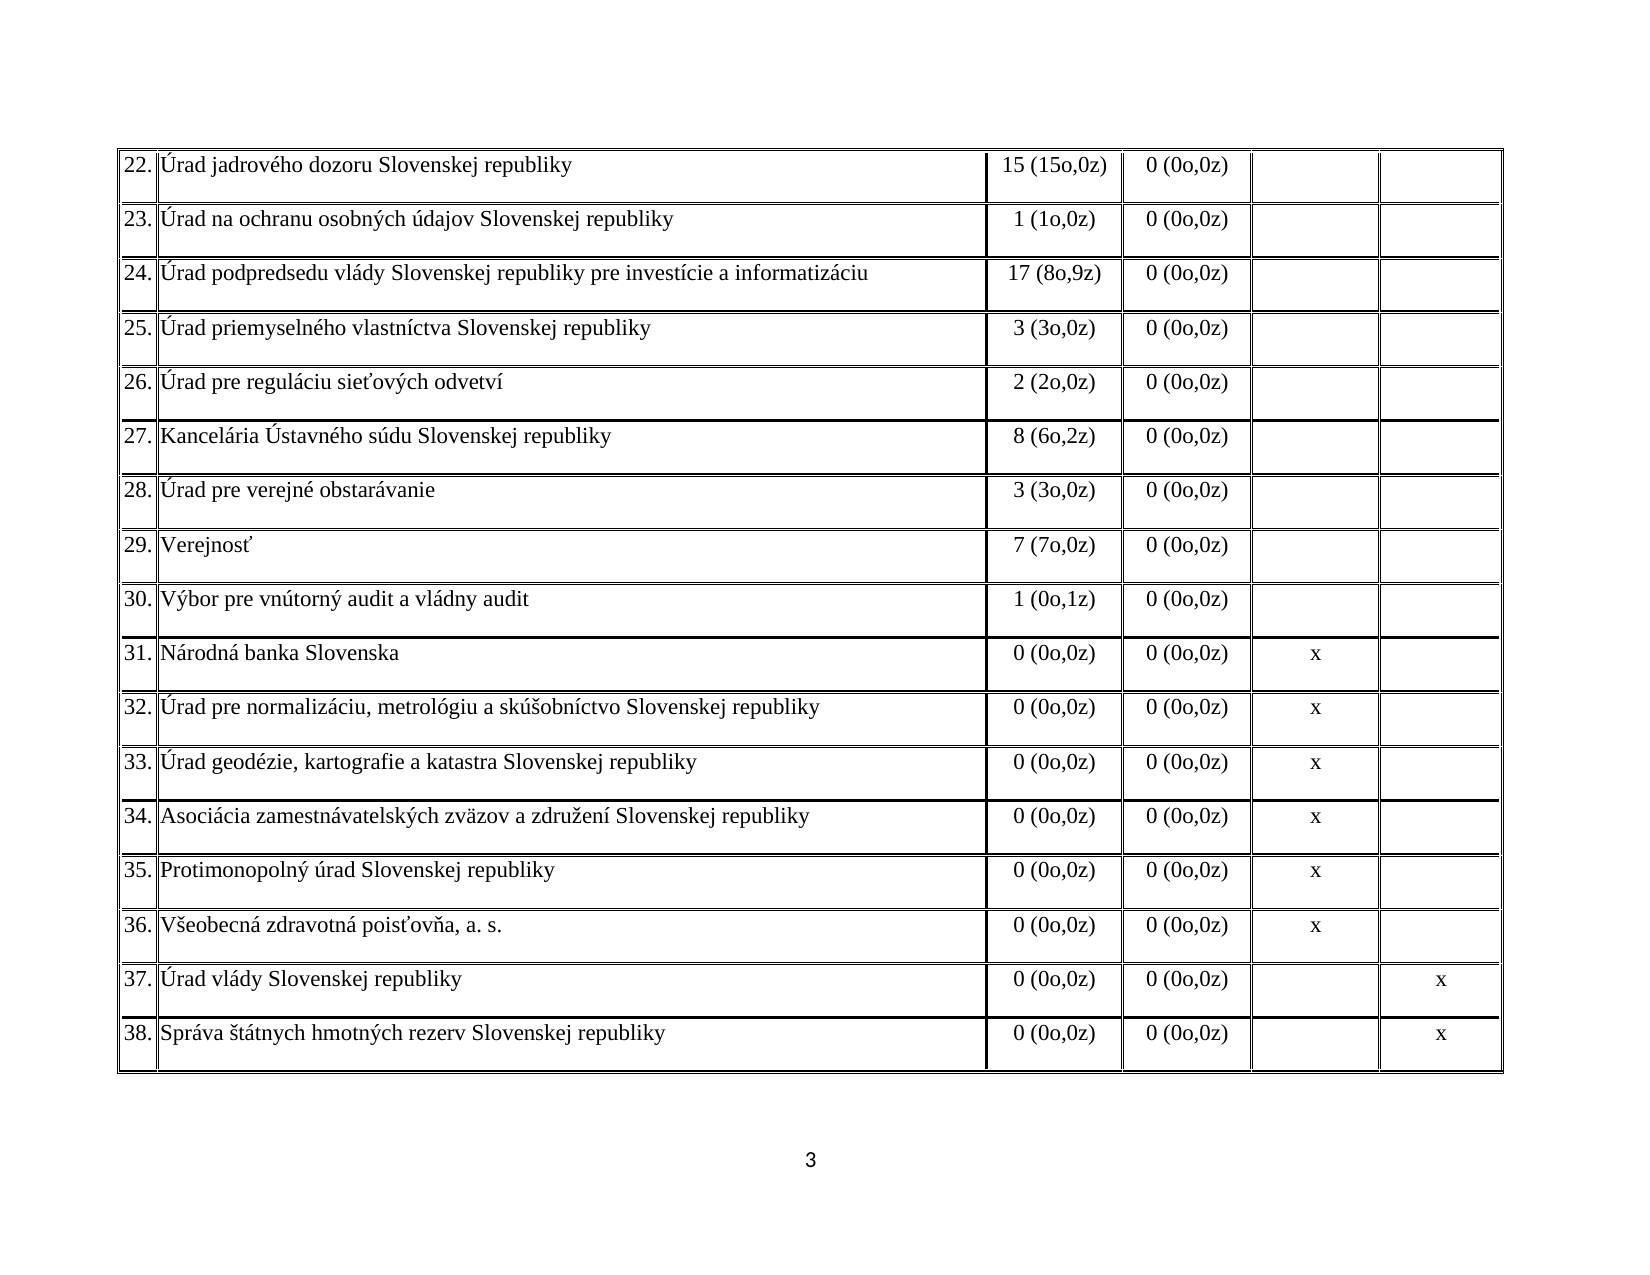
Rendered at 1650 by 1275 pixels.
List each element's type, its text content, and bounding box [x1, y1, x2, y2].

table_cell [1252, 151, 1379, 202]
table_cell Úrad podpredsedu vlády Slovenskej republiky pre investície a informatizáciu [159, 260, 985, 310]
table_cell 0 (0o,0z) [1124, 260, 1250, 310]
table_cell 8 (6o,2z) [988, 422, 1121, 473]
table_cell [1381, 799, 1501, 853]
table_cell [1253, 477, 1378, 527]
table_cell 22. [120, 151, 158, 202]
table_cell 0 (0o,0z) [1124, 477, 1250, 527]
table_cell 0 (0o,0z) [1124, 802, 1250, 853]
table_cell 34. [120, 799, 156, 853]
table_cell 3 (3o,0z) [988, 314, 1121, 365]
table_cell x [1253, 802, 1378, 853]
table_cell 17 (8o,9z) [988, 260, 1121, 310]
table_cell [1253, 368, 1378, 419]
table_cell [1381, 636, 1501, 690]
table_cell 0 (0o,0z) [1123, 151, 1252, 202]
table_cell 29. [120, 527, 156, 582]
table_cell Úrad pre verejné obstarávanie [159, 477, 985, 527]
table_cell 0 (0o,0z) [1124, 694, 1250, 744]
table_cell Národná banka Slovenska [159, 639, 985, 690]
table_cell Úrad pre normalizáciu, metrológiu a skúšobníctvo Slovenskej republiky [159, 694, 985, 744]
table_cell 0 (0o,0z) [988, 911, 1121, 962]
table_cell 35. [120, 853, 156, 907]
table_cell 25. [120, 310, 156, 365]
table_cell [1381, 745, 1501, 799]
table_cell 0 (0o,0z) [1124, 205, 1250, 256]
table_cell 1 (1o,0z) [988, 205, 1121, 256]
table_cell 33. [120, 745, 156, 799]
table_cell Úrad vlády Slovenskej republiky [159, 965, 985, 1016]
table_cell 24. [120, 256, 156, 310]
table_cell [1253, 965, 1378, 1016]
table_cell [1380, 151, 1501, 202]
table_cell 0 (0o,0z) [1124, 748, 1250, 799]
table_cell x [1380, 1016, 1501, 1070]
table_cell 0 (0o,0z) [1124, 531, 1250, 582]
table_cell 1 (0o,1z) [988, 585, 1121, 636]
table_cell 30. [118, 582, 158, 636]
table_cell 0 (0o,0z) [988, 802, 1121, 853]
table_cell 0 (0o,0z) [1124, 911, 1250, 962]
table_cell 26. [118, 365, 158, 419]
table_cell [1381, 419, 1501, 473]
table_cell 0 (0o,0z) [988, 965, 1121, 1016]
table_cell [1380, 202, 1502, 256]
table_cell [1380, 365, 1502, 419]
table_cell Úrad geodézie, kartografie a katastra Slovenskej republiky [159, 748, 985, 799]
table_cell x [1253, 857, 1378, 907]
table_cell 0 (0o,0z) [1124, 585, 1250, 636]
table_cell 0 (0o,0z) [988, 694, 1121, 744]
table_cell x [1253, 748, 1378, 799]
table_cell 0 (0o,0z) [1123, 1019, 1252, 1070]
table_cell 32. [120, 690, 156, 744]
table_cell Výbor pre vnútorný audit a vládny audit [159, 585, 985, 636]
table_cell 7 (7o,0z) [988, 531, 1121, 582]
table_cell 36. [120, 908, 156, 962]
table_cell 0 (0o,0z) [1124, 368, 1250, 419]
table_cell [1381, 310, 1501, 365]
table_cell [1381, 690, 1501, 744]
table_cell 0 (0o,0z) [986, 1019, 1123, 1070]
table_cell 0 (0o,0z) [1124, 857, 1250, 907]
table_cell [1252, 1019, 1379, 1070]
table_cell 0 (0o,0z) [988, 748, 1121, 799]
table_cell 0 (0o,0z) [1124, 965, 1250, 1016]
table_cell Protimonopolný úrad Slovenskej republiky [159, 857, 985, 907]
table_cell Všeobecná zdravotná poisťovňa, a. s. [159, 911, 985, 962]
table_cell Úrad na ochranu osobných údajov Slovenskej republiky [159, 205, 985, 256]
table_cell Úrad priemyselného vlastníctva Slovenskej republiky [159, 314, 985, 365]
table_cell Úrad pre reguláciu sieťových odvetví [159, 368, 985, 419]
table_cell 31. [120, 636, 156, 690]
table_cell 27. [120, 419, 156, 473]
table_cell Úrad jadrového dozoru Slovenskej republiky [158, 151, 986, 202]
table_cell 37. [118, 962, 158, 1016]
table_cell [1381, 256, 1501, 310]
table_cell 28. [120, 473, 156, 527]
table_cell x [1253, 639, 1378, 690]
table_cell [1380, 582, 1502, 636]
table_cell [1253, 205, 1378, 256]
table_cell Kancelária Ústavného súdu Slovenskej republiky [159, 422, 985, 473]
table_cell 23. [118, 202, 158, 256]
table_cell [1381, 527, 1501, 582]
table_cell x [1380, 962, 1502, 1016]
table_cell 0 (0o,0z) [1124, 422, 1250, 473]
table_cell Verejnosť [159, 531, 985, 582]
table_cell 0 (0o,0z) [1124, 639, 1250, 690]
table_cell [1253, 314, 1378, 365]
table_cell [1253, 260, 1378, 310]
table_cell 0 (0o,0z) [988, 639, 1121, 690]
table_cell [1381, 908, 1501, 962]
table_cell 2 (2o,0z) [988, 368, 1121, 419]
table_cell 38. [120, 1016, 158, 1070]
table_cell Správa štátnych hmotných rezerv Slovenskej republiky [158, 1019, 986, 1070]
table_cell 3 (3o,0z) [988, 477, 1121, 527]
table_cell 0 (0o,0z) [988, 857, 1121, 907]
table_cell [1381, 473, 1501, 527]
table_cell [1253, 585, 1378, 636]
table_cell [1253, 531, 1378, 582]
table_cell x [1253, 911, 1378, 962]
table_cell [1253, 422, 1378, 473]
table_cell 0 (0o,0z) [1124, 314, 1250, 365]
table_cell 15 (15o,0z) [986, 151, 1123, 202]
table_cell x [1253, 694, 1378, 744]
table_cell Asociácia zamestnávatelských zväzov a združení Slovenskej republiky [159, 802, 985, 853]
table_cell [1381, 853, 1501, 907]
